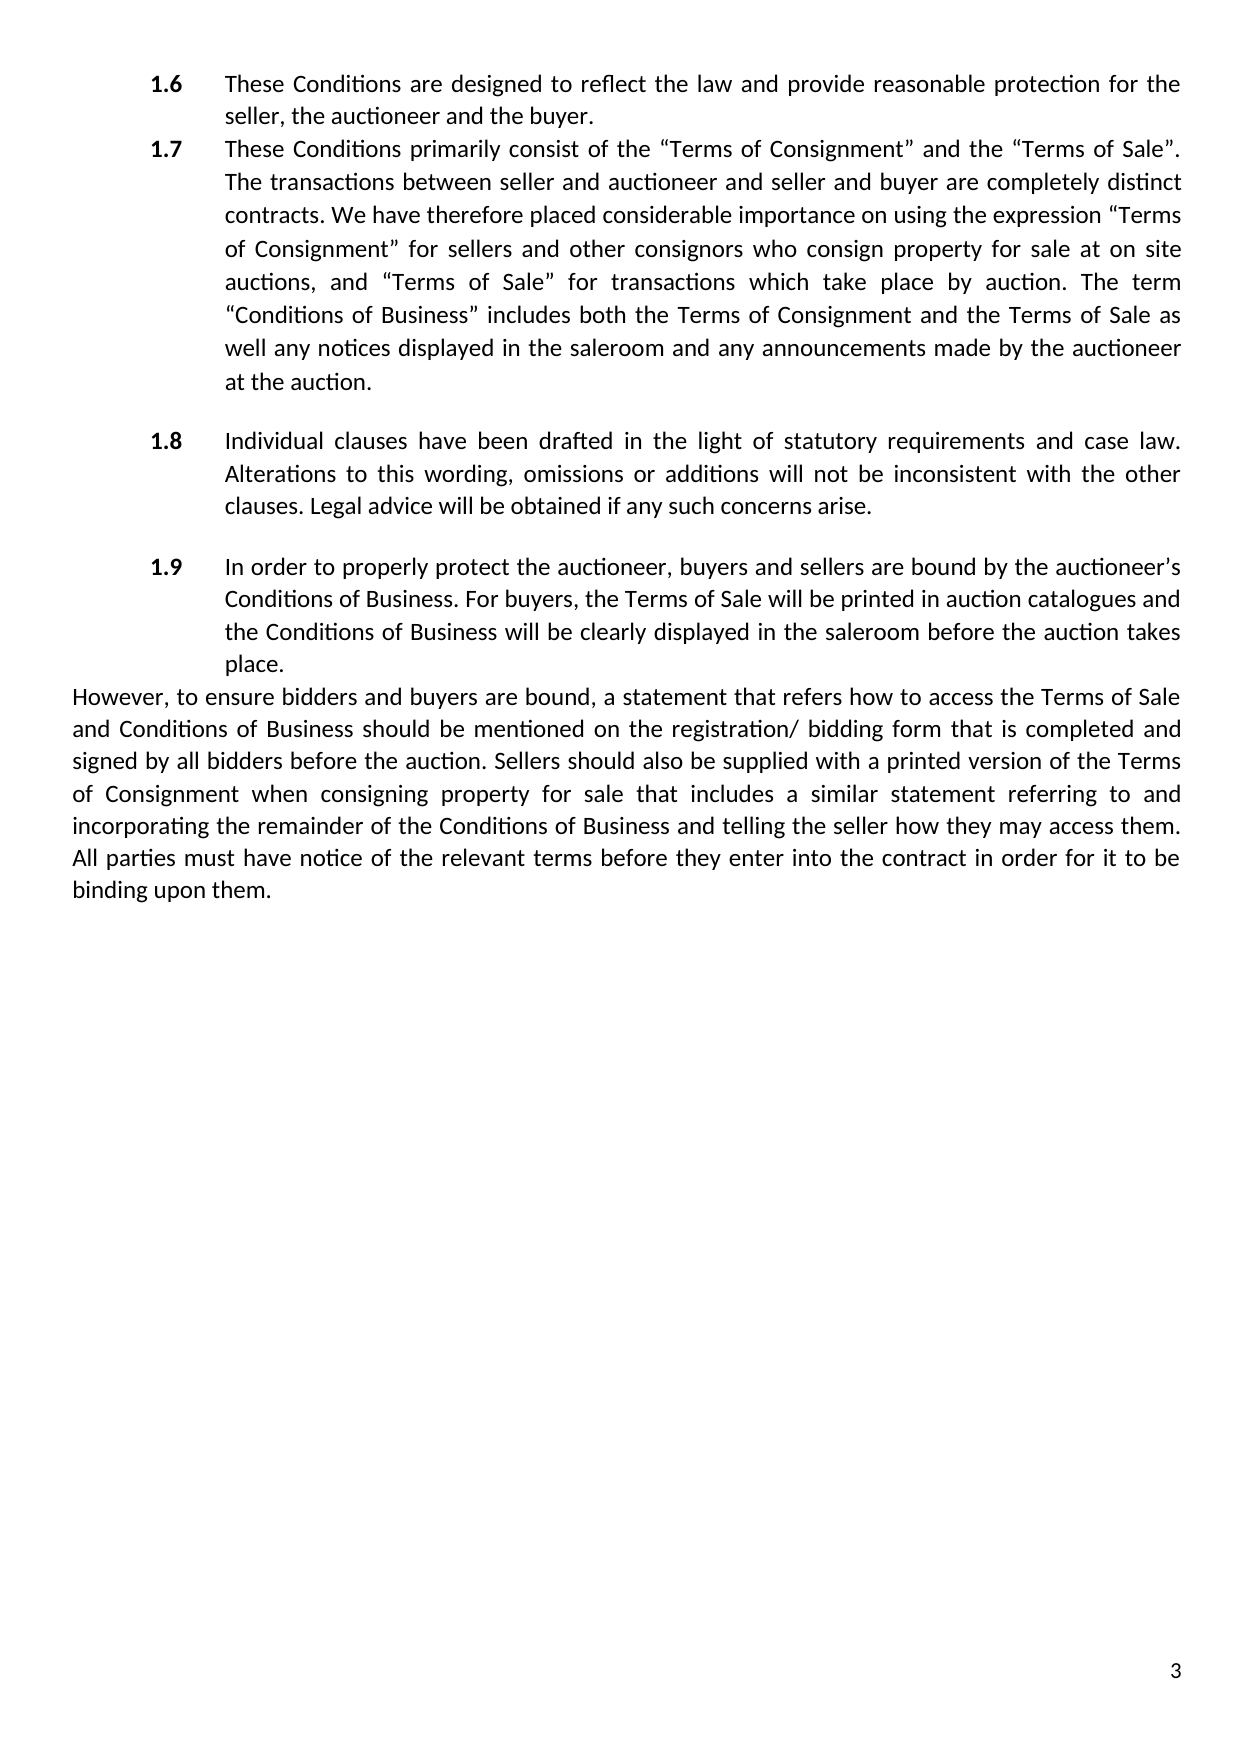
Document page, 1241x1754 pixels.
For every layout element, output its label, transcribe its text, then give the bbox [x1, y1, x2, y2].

list These Conditions primarily consist of the “Terms of Consignment” and the “Terms of Sale”. The transactions between seller and auctioneer and seller and buyer are completely distinct contracts. We have therefore placed considerable importance on using the expression “Terms of Consignment” for sellers and other consignors who consign property for sale at on site auctions, and “Terms of Sale” for transactions which take place by auction. The term “Conditions of Business” includes both the Terms of Consignment and the Terms of Sale as well any notices displayed in the saleroom and any announcements made by the auctioneer at the auction. [150, 133, 1183, 396]
list Individual clauses have been drafted in the light of statutory requirements and case law. Alterations to this wording, omissions or additions will not be inconsistent with the other clauses. Legal advice will be obtained if any such concerns arise. [150, 426, 1183, 521]
list In order to properly protect the auctioneer, buyers and sellers are bound by the auctioneer’s Conditions of Business. For buyers, the Terms of Sale will be printed in auction catalogues and the Conditions of Business will be clearly displayed in the saleroom before the auction takes place. [150, 551, 1183, 679]
text However, to ensure bidders and buyers are bound, a statement that refers how to access the Terms of Sale and Conditions of Business should be mentioned on the registration/ bidding form that is completed and signed by all bidders before the auction. Sellers should also be supplied with a printed version of the Terms of Consignment when consigning property for sale that includes a similar statement referring to and incorporating the remainder of the Conditions of Business and telling the seller how they may access them. All parties must have notice of the relevant terms before they enter into the contract in order for it to be binding upon them. [72, 681, 1183, 905]
list These Conditions are designed to reflect the law and provide reasonable protection for the seller, the auctioneer and the buyer. [150, 68, 1183, 131]
